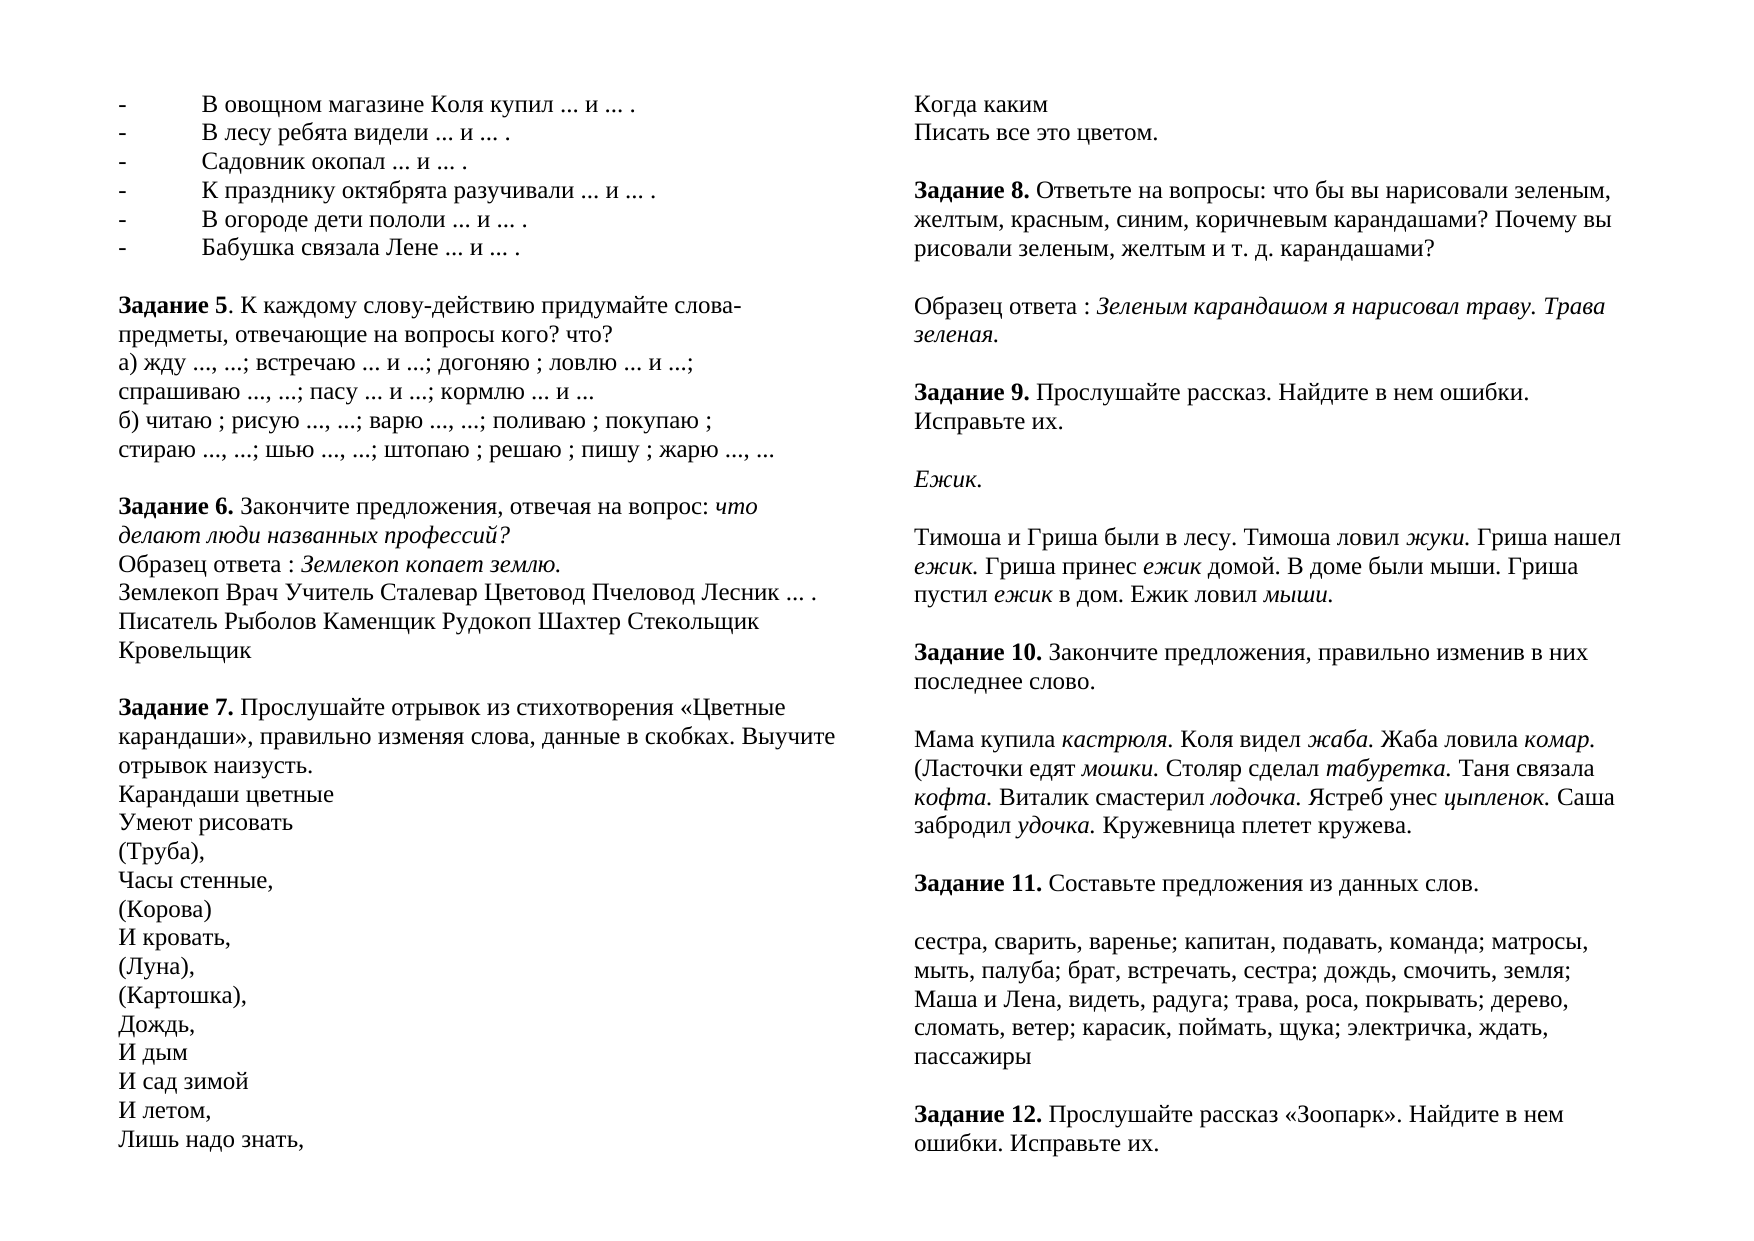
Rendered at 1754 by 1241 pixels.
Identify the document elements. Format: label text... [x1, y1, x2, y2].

text - К празднику октябрята разучивали ... и ... . [118, 175, 840, 204]
text Задание 7. Прослушайте отрывок из стихотворения «Цветные карандаши», правильно изменяя слова, данные в скобках. Выучите отрывок наизусть. [118, 692, 840, 779]
text - В овощном магазине Коля купил ... и ... . [118, 89, 840, 117]
text - В лесу ребята видели ... и ... . [118, 117, 840, 146]
text Часы стенные, [118, 865, 840, 894]
text И кровать, [118, 922, 840, 951]
text (Труба), [118, 836, 840, 865]
text а) жду ..., ...; встречаю ... и ...; догоняю ; ловлю ... и ...; спрашиваю ..., ...; пасу ... и ...; кормлю ... и ... [118, 347, 840, 405]
text Задание 8. Ответьте на вопросы: что бы вы нарисовали зеленым, желтым, красным, синим, коричневым карандашами? Почему вы рисовали зеленым, желтым и т. д. карандашами? [914, 175, 1636, 262]
text Образец ответа : Зеленым карандашом я нарисовал траву. Трава зеленая. [914, 291, 1636, 348]
text И дым [118, 1037, 840, 1066]
text И сад зимой [118, 1066, 840, 1095]
text Мама купила кастрюля. Коля видел жаба. Жаба ловила комар. (Ласточки едят мошки. Столяр сделал табуретка. Таня связала кофта. Виталик смастерил лодочка. Ястреб унес цыпленок. Саша забродил удочка. Кружевница плетет кружева. [914, 724, 1636, 839]
text Ежик. [914, 464, 1636, 493]
text (Корова) [118, 894, 840, 922]
text сестра, сварить, варенье; капитан, подавать, команда; матросы, мыть, палуба; брат, встречать, сестра; дождь, смочить, земля; Маша и Лена, видеть, радуга; трава, роса, покрывать; дерево, сломать, ветер; карасик, поймать, щука; электричка, ждать, пассажиры [914, 926, 1636, 1070]
text И летом, [118, 1095, 840, 1124]
text - Бабушка связала Лене ... и ... . [118, 232, 840, 261]
text Дождь, [118, 1009, 840, 1037]
text Задание 9. Прослушайте рассказ. Найдите в нем ошибки. Исправьте их. [914, 377, 1636, 435]
text (Луна), [118, 951, 840, 980]
text Образец ответа : Землекоп копает землю. [118, 549, 840, 577]
text Задание 6. Закончите предложения, отвечая на вопрос: что делают люди названных профессий? [118, 491, 840, 549]
text - Садовник окопал ... и ... . [118, 146, 840, 175]
text Задание 12. Прослушайте рассказ «Зоопарк». Найдите в нем ошибки. Исправьте их. [914, 1099, 1636, 1157]
text Писать все это цветом. [914, 117, 1636, 146]
text Задание 5. К каждому слову-действию придумайте слова-предметы, отвечающие на вопросы кого? что? [118, 290, 840, 347]
text Задание 11. Составьте предложения из данных слов. [914, 868, 1636, 897]
text Лишь надо знать, [118, 1124, 840, 1152]
text Задание 10. Закончите предложения, правильно изменив в них последнее слово. [914, 637, 1636, 695]
text - В огороде дети пололи ... и ... . [118, 204, 840, 232]
text Когда каким [914, 89, 1636, 117]
text (Картошка), [118, 980, 840, 1009]
text Тимоша и Гриша были в лесу. Тимоша ловил жуки. Гриша нашел ежик. Гриша принес ежик домой. В доме были мыши. Гриша пустил ежик в дом. Ежик ловил мыши. [914, 522, 1636, 608]
text Землекоп Врач Учитель Сталевар Цветовод Пчеловод Лесник ... . Писатель Рыболов Каменщик Рудокоп Шахтер Стекольщик Кровельщик [118, 577, 840, 664]
text б) читаю ; рисую ..., ...; варю ..., ...; поливаю ; покупаю ; стираю ..., ...; шью ..., ...; штопаю ; решаю ; пишу ; жарю ..., ... [118, 405, 840, 462]
text Карандаши цветные [118, 779, 840, 807]
text Умеют рисовать [118, 807, 840, 836]
